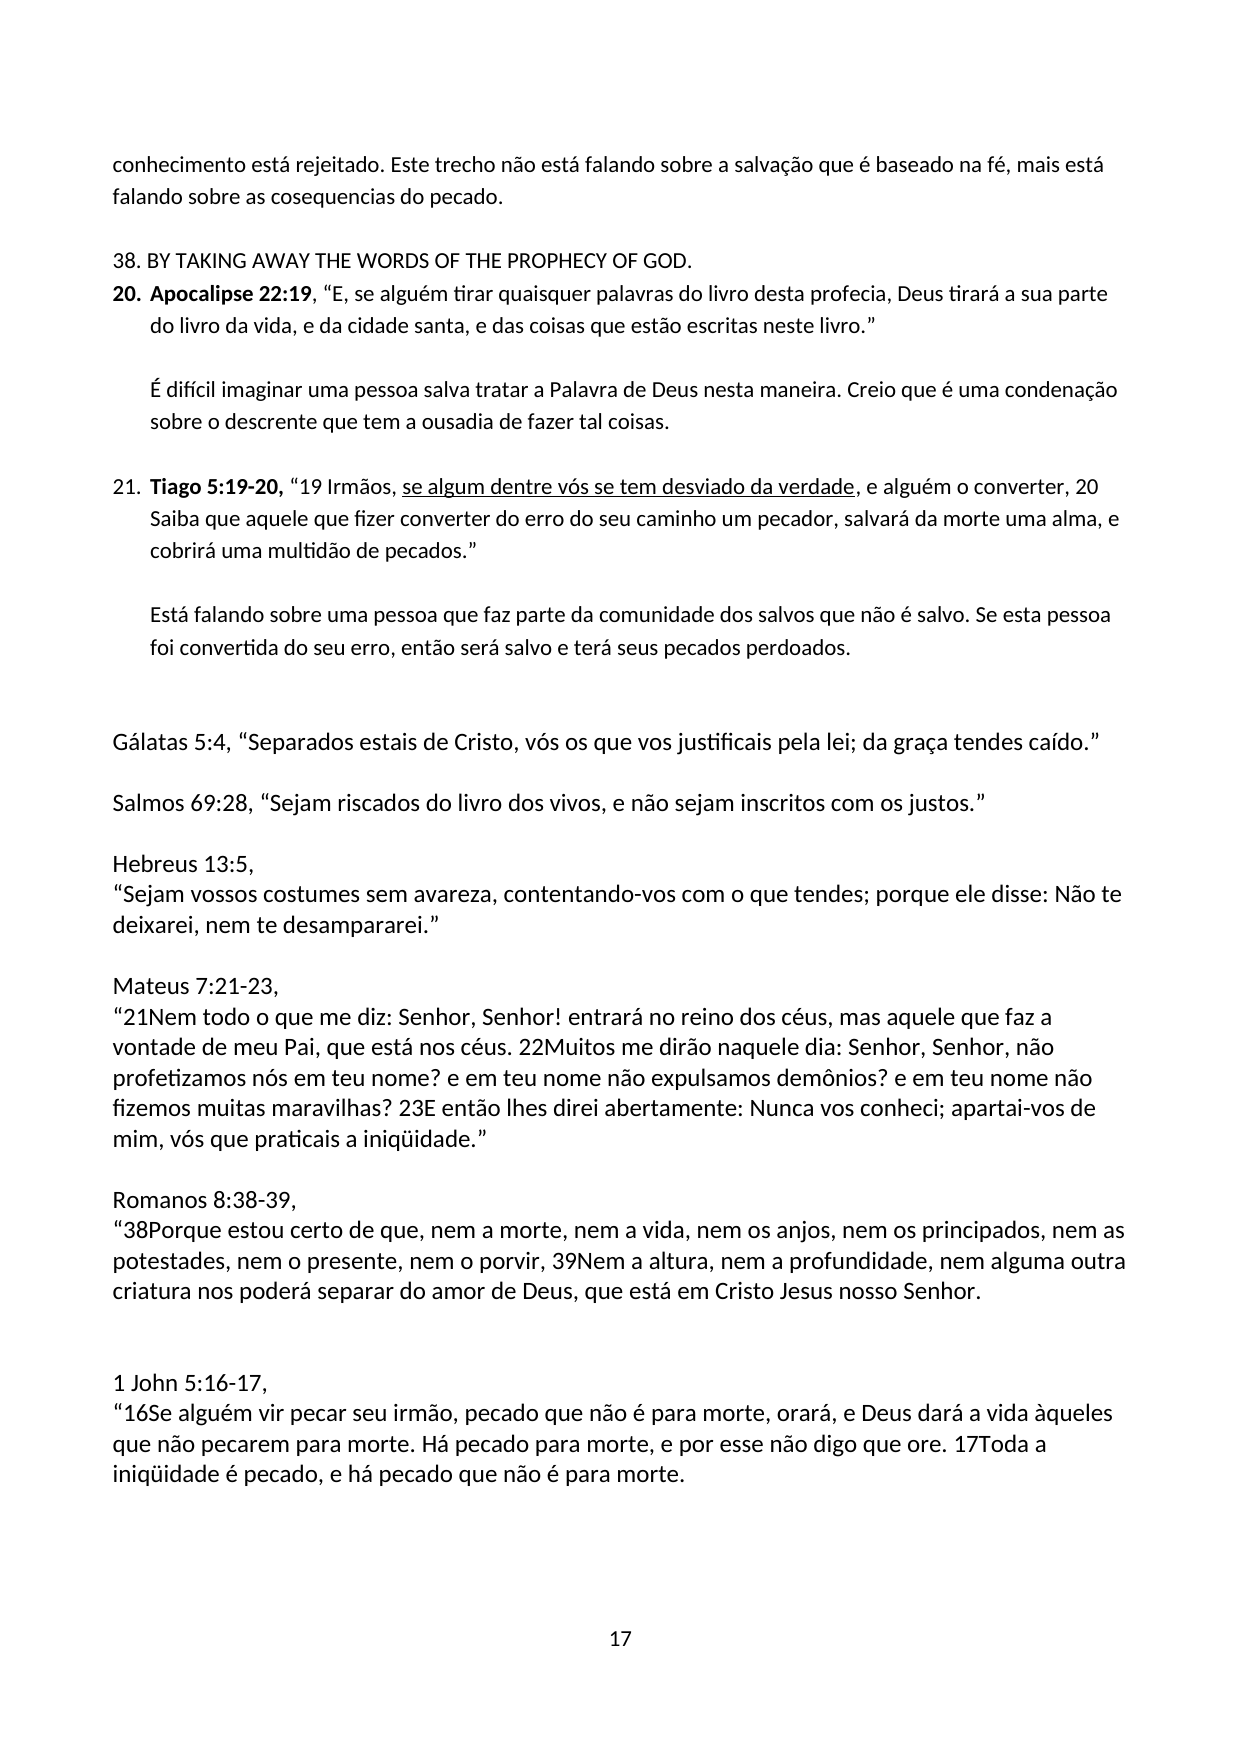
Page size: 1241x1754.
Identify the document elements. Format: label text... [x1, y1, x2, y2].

text Salmos 69:28, “Sejam riscados do livro dos vivos, e não sejam inscritos com os justos.” [112, 787, 1128, 818]
text 1 John 5:16-17, [112, 1367, 1128, 1397]
text Hebreus 13:5, [112, 848, 1128, 879]
text “38Porque estou certo de que, nem a morte, nem a vida, nem os anjos, nem os principados, nem as potestades, nem o presente, nem o porvir, 39Nem a altura, nem a profundidade, nem alguma outra criatura nos poderá separar do amor de Deus, que está em Cristo Jesus nosso Senhor. [112, 1214, 1128, 1306]
list Apocalipse 22:19, “E, se alguém tirar quaisquer palavras do livro desta profecia, Deus tirará a sua parte do livro da vida, e da cidade santa, e das coisas que estão escritas neste livro.” [112, 279, 1128, 339]
text “21Nem todo o que me diz: Senhor, Senhor! entrará no reino dos céus, mas aquele que faz a vontade de meu Pai, que está nos céus. 22Muitos me dirão naquele dia: Senhor, Senhor, não profetizamos nós em teu nome? e em teu nome não expulsamos demônios? e em teu nome não fizemos muitas maravilhas? 23E então lhes direi abertamente: Nunca vos conheci; apartai-vos de mim, vós que praticais a iniqüidade.” [112, 1001, 1128, 1153]
text Mateus 7:21-23, [112, 970, 1128, 1001]
text Gálatas 5:4, “Separados estais de Cristo, vós os que vos justificais pela lei; da graça tendes caído.” [112, 726, 1128, 757]
text Romanos 8:38-39, [112, 1184, 1128, 1214]
text 38. BY TAKING AWAY THE WORDS OF THE PROPHECY OF GOD. [112, 247, 1128, 274]
list Tiago 5:19-20, “19 Irmãos, se algum dentre vós se tem desviado da verdade, e alguém o converter, 20 Saiba que aquele que fizer converter do erro do seu caminho um pecador, salvará da morte uma alma, e cobrirá uma multidão de pecados.” [112, 472, 1128, 564]
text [112, 150, 1128, 210]
text É difícil imaginar uma pessoa salva tratar a Palavra de Deus nesta maneira. Creio que é uma condenação sobre o descrente que tem a ousadia de fazer tal coisas. [150, 375, 1128, 436]
text “Sejam vossos costumes sem avareza, contentando-vos com o que tendes; porque ele disse: Não te deixarei, nem te desampararei.” [112, 879, 1128, 940]
text “16Se alguém vir pecar seu irmão, pecado que não é para morte, orará, e Deus dará a vida àqueles que não pecarem para morte. Há pecado para morte, e por esse não digo que ore. 17Toda a iniqüidade é pecado, e há pecado que não é para morte. [112, 1397, 1128, 1489]
text Está falando sobre uma pessoa que faz parte da comunidade dos salvos que não é salvo. Se esta pessoa foi convertida do seu erro, então será salvo e terá seus pecados perdoados. [150, 601, 1128, 661]
